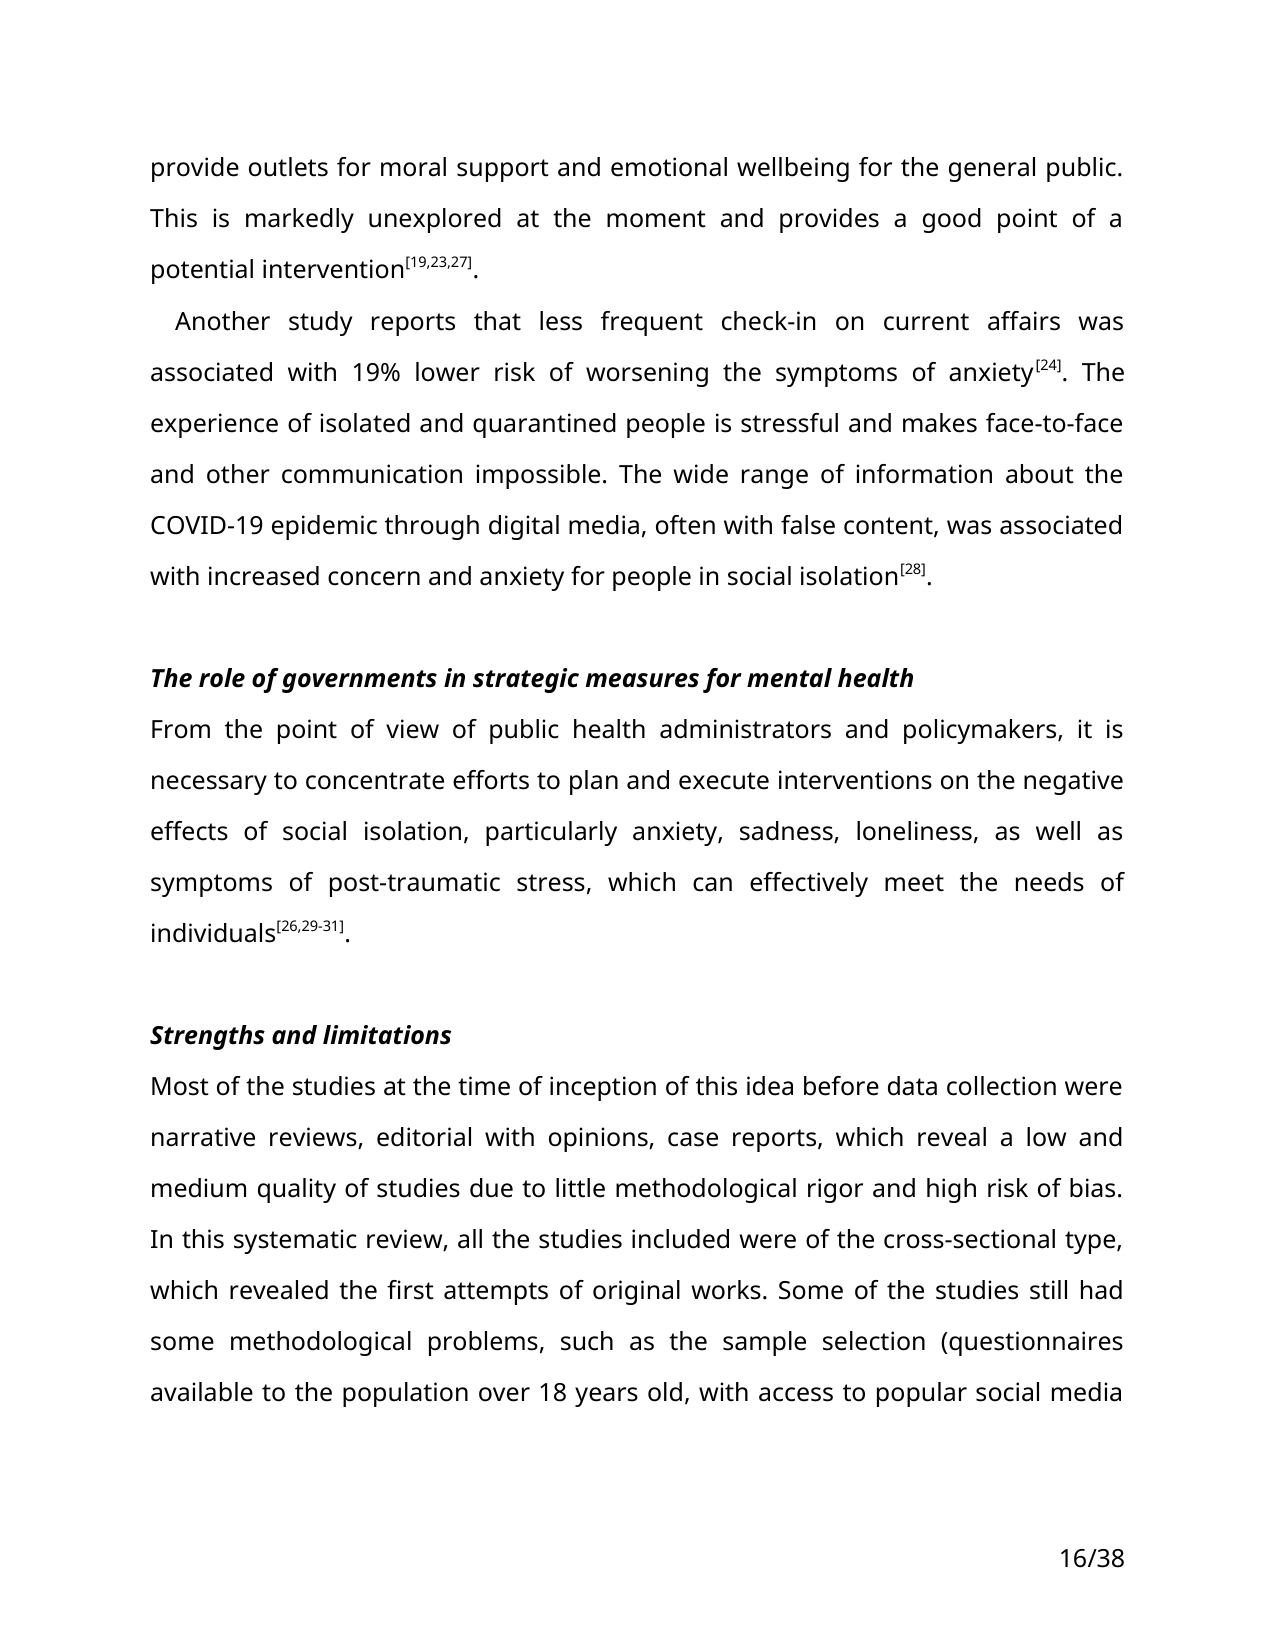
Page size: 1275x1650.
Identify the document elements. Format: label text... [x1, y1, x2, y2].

text Strengths and limitations [150, 1018, 1125, 1052]
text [150, 150, 1125, 286]
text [150, 1069, 1125, 1409]
text From the point of view of public health administrators and policymakers, it is necessary to concentrate efforts to plan and execute interventions on the negative effects of social isolation, particularly anxiety, sadness, loneliness, as well as symptoms of post-traumatic stress, which can effectively meet the needs of individuals[26,29-31]. [150, 711, 1125, 950]
text The role of governments in strategic measures for mental health [150, 660, 1125, 694]
text Another study reports that less frequent check-in on current affairs was associated with 19% lower risk of worsening the symptoms of anxiety[24]. The experience of isolated and quarantined people is stressful and makes face-to-face and other communication impossible. The wide range of information about the COVID-19 epidemic through digital media, often with false content, was associated with increased concern and anxiety for people in social isolation[28]. [150, 303, 1125, 592]
